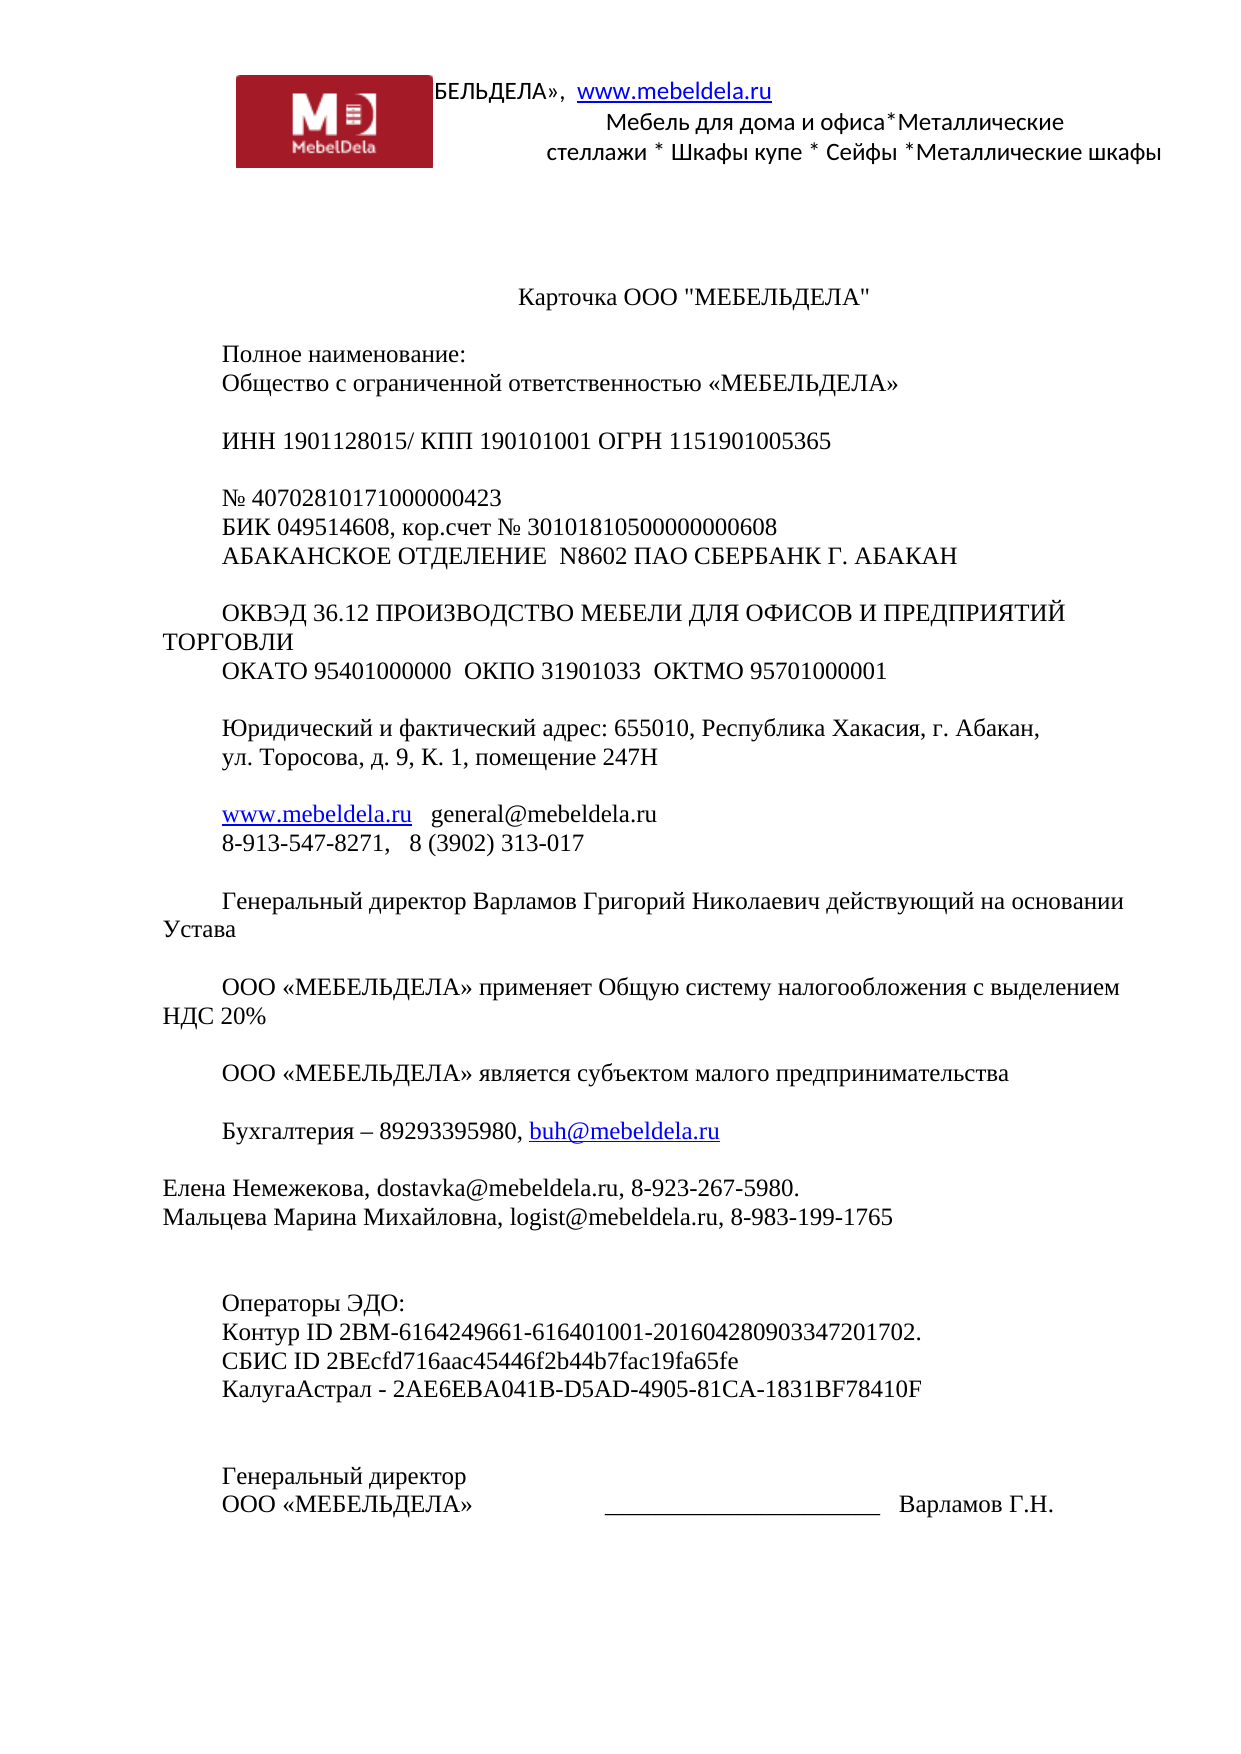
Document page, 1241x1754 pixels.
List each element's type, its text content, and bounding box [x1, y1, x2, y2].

text БИК 049514608, кор.счет № 30101810500000000608 [162, 512, 1167, 541]
text ул. Торосова, д. 9, К. 1, помещение 247Н [162, 742, 1167, 771]
text ОКВЭД 36.12 ПРОИЗВОДСТВО МЕБЕЛИ ДЛЯ ОФИСОВ И ПРЕДПРИЯТИЙ ТОРГОВЛИ [162, 598, 1167, 656]
text Елена Немежекова, dostavka@mebeldela.ru, 8-923-267-5980. [162, 1173, 1167, 1202]
text Полное наименование: [162, 339, 1167, 368]
text ОКАТО 95401000000 ОКПО 31901033 ОКТМО 95701000001 [162, 656, 1167, 684]
text Мальцева Марина Михайловна, logist@mebeldela.ru, 8-983-199-1765 [162, 1202, 1167, 1231]
text Операторы ЭДО: [162, 1288, 1167, 1317]
text Юридический и фактический адрес: 655010, Республика Хакасия, г. Абакан, [162, 713, 1167, 742]
text № 40702810171000000423 [162, 483, 1167, 512]
text КалугаАстрал - 2AE6EBA041B-D5AD-4905-81CA-1831BF78410F [162, 1374, 1167, 1403]
text Карточка ООО "МЕБЕЛЬДЕЛА" [162, 282, 1167, 311]
text www.mebeldela.ru general@mebeldela.ru [162, 799, 1167, 828]
text Генеральный директор [162, 1461, 1167, 1489]
text ООО «МЕБЕЛЬДЕЛА» применяет Общую систему налогообложения с выделением НДС 20% [162, 972, 1167, 1029]
text АБАКАНСКОЕ ОТДЕЛЕНИЕ N8602 ПАО СБЕРБАНК Г. АБАКАН [162, 541, 1167, 569]
text 8-913-547-8271, 8 (3902) 313-017 [162, 828, 1167, 857]
text Общество с ограниченной ответственностью «МЕБЕЛЬДЕЛА» [162, 368, 1167, 397]
text ООО «МЕБЕЛЬДЕЛА» является субъектом малого предпринимательства [162, 1058, 1167, 1087]
picture [236, 75, 433, 168]
text CБИС ID 2BEcfd716aac45446f2b44b7fac19fa65fe [162, 1346, 1167, 1374]
text ИНН 1901128015/ КПП 190101001 ОГРН 1151901005365 [162, 426, 1167, 454]
text Контур ID 2BM-6164249661-616401001-201604280903347201702. [162, 1317, 1167, 1346]
text ООО «МЕБЕЛЬДЕЛА» ______________________ Варламов Г.Н. [162, 1489, 1167, 1518]
text Бухгалтерия – 89293395980, buh@mebeldela.ru [162, 1116, 1167, 1144]
text Генеральный директор Варламов Григорий Николаевич действующий на основании Устава [162, 886, 1167, 943]
